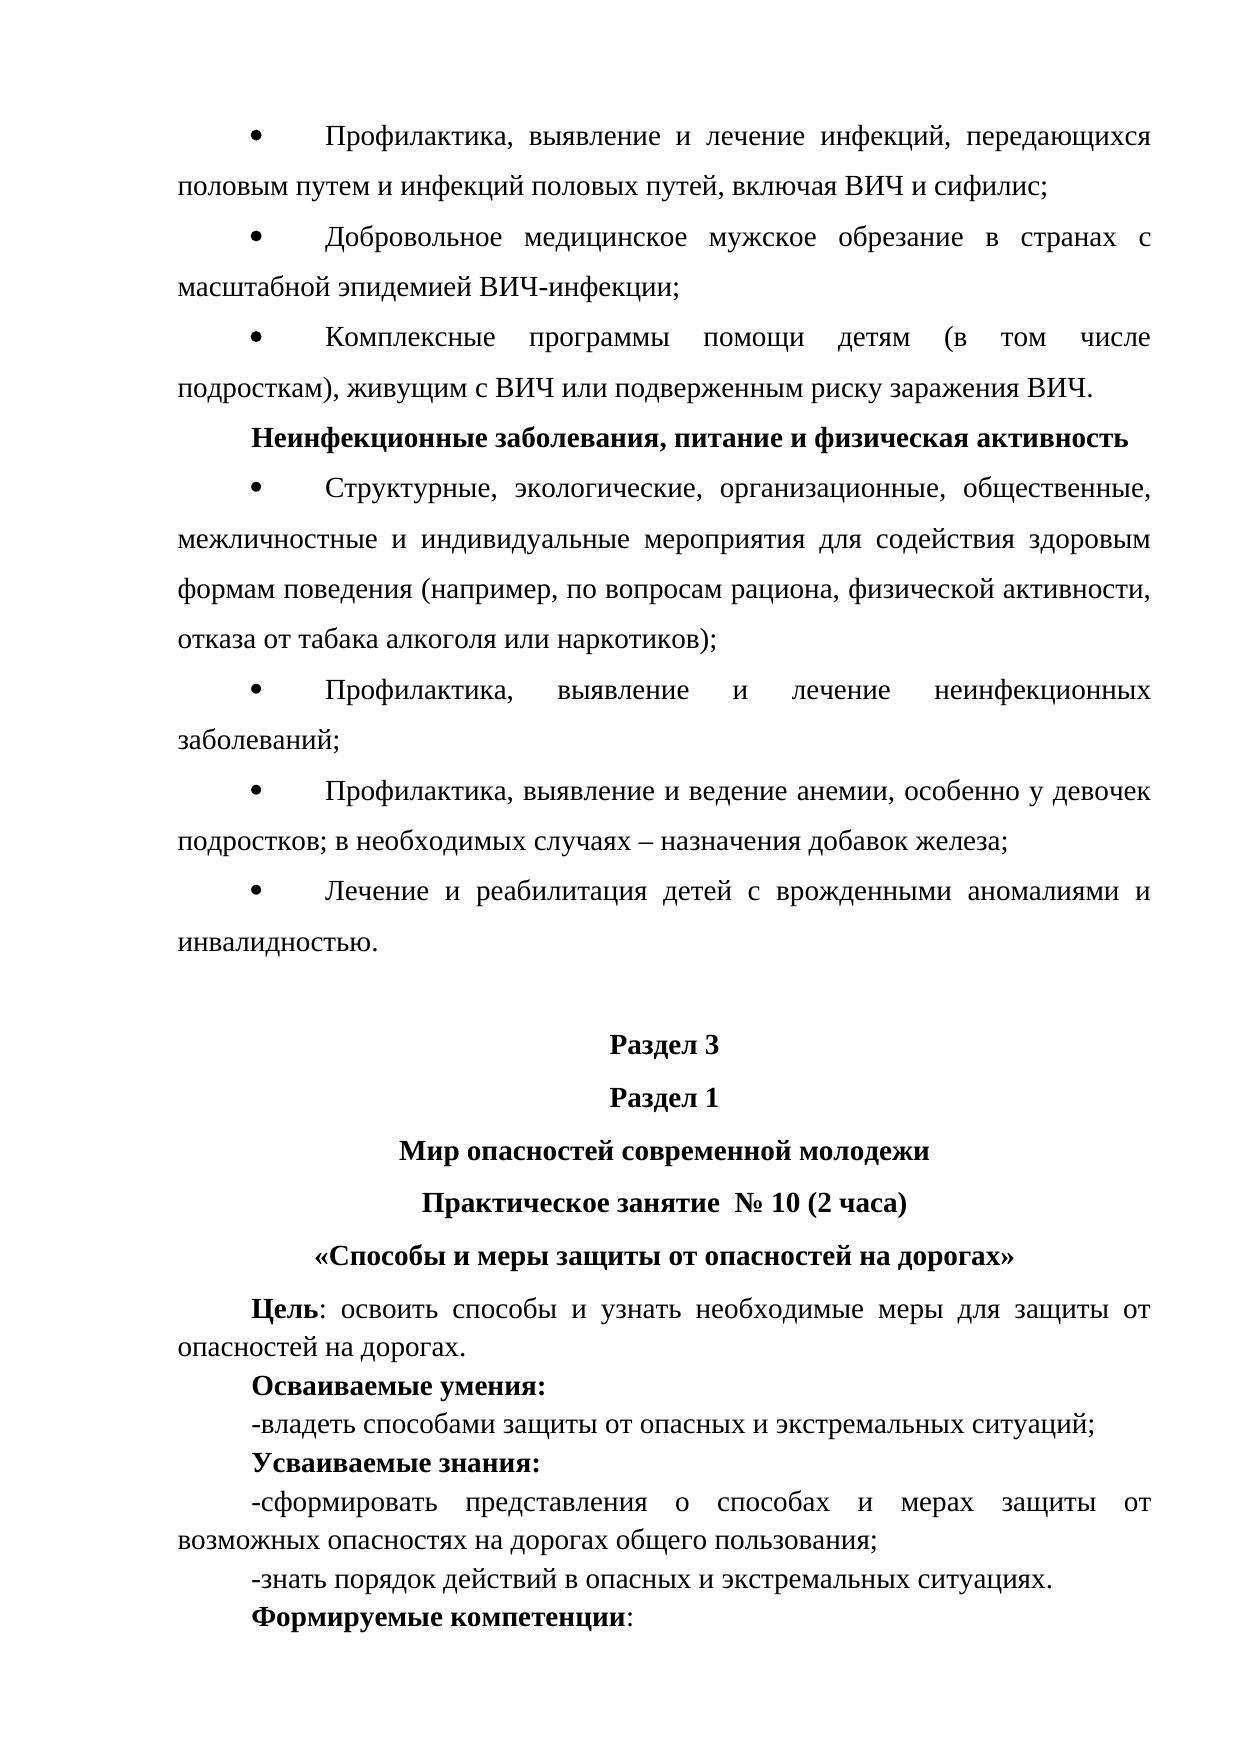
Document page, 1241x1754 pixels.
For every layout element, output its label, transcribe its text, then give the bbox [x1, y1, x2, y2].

text Усваиваемые знания: [177, 1445, 1152, 1479]
text Мир опасностей современной молодежи [177, 1133, 1152, 1166]
list Профилактика, выявление и лечение неинфекционных заболеваний; [177, 672, 1152, 756]
text -сформировать представления о способах и мерах защиты от возможных опасностях на дорогах общего пользования; [177, 1484, 1152, 1556]
list Структурные, экологические, организационные, общественные, межличностные и индивидуальные мероприятия для содействия здоровым формам поведения (например, по вопросам рациона, физической активности, отказа от табака алкоголя или наркотиков); [177, 471, 1152, 655]
text -владеть способами защиты от опасных и экстремальных ситуаций; [177, 1407, 1152, 1440]
text Осваиваемые умения: [177, 1368, 1152, 1402]
text Цель: освоить способы и узнать необходимые меры для защиты от опасностей на дорогах. [177, 1291, 1152, 1363]
text Раздел 3 [177, 1027, 1152, 1061]
text Раздел 1 [177, 1080, 1152, 1113]
text Формируемые компетенции: [177, 1599, 1152, 1633]
list Профилактика, выявление и лечение инфекций, передающихся половым путем и инфекций половых путей, включая ВИЧ и сифилис; [177, 118, 1152, 202]
list Добровольное медицинское мужское обрезание в странах с масштабной эпидемией ВИЧ-инфекции; [177, 219, 1152, 303]
list Неинфекционные заболевания, питание и физическая активность [251, 420, 1152, 454]
list Профилактика, выявление и ведение анемии, особенно у девочек подростков; в необходимых случаях – назначения добавок железа; [177, 773, 1152, 857]
list Лечение и реабилитация детей с врожденными аномалиями и инвалидностью. [177, 873, 1152, 957]
list Комплексные программы помощи детям (в том числе подросткам), живущим с ВИЧ или подверженным риску заражения ВИЧ. [177, 319, 1152, 403]
text Практическое занятие № 10 (2 часа) [177, 1185, 1152, 1219]
text -знать порядок действий в опасных и экстремальных ситуациях. [177, 1561, 1152, 1594]
text «Способы и меры защиты от опасностей на дорогах» [177, 1238, 1152, 1272]
